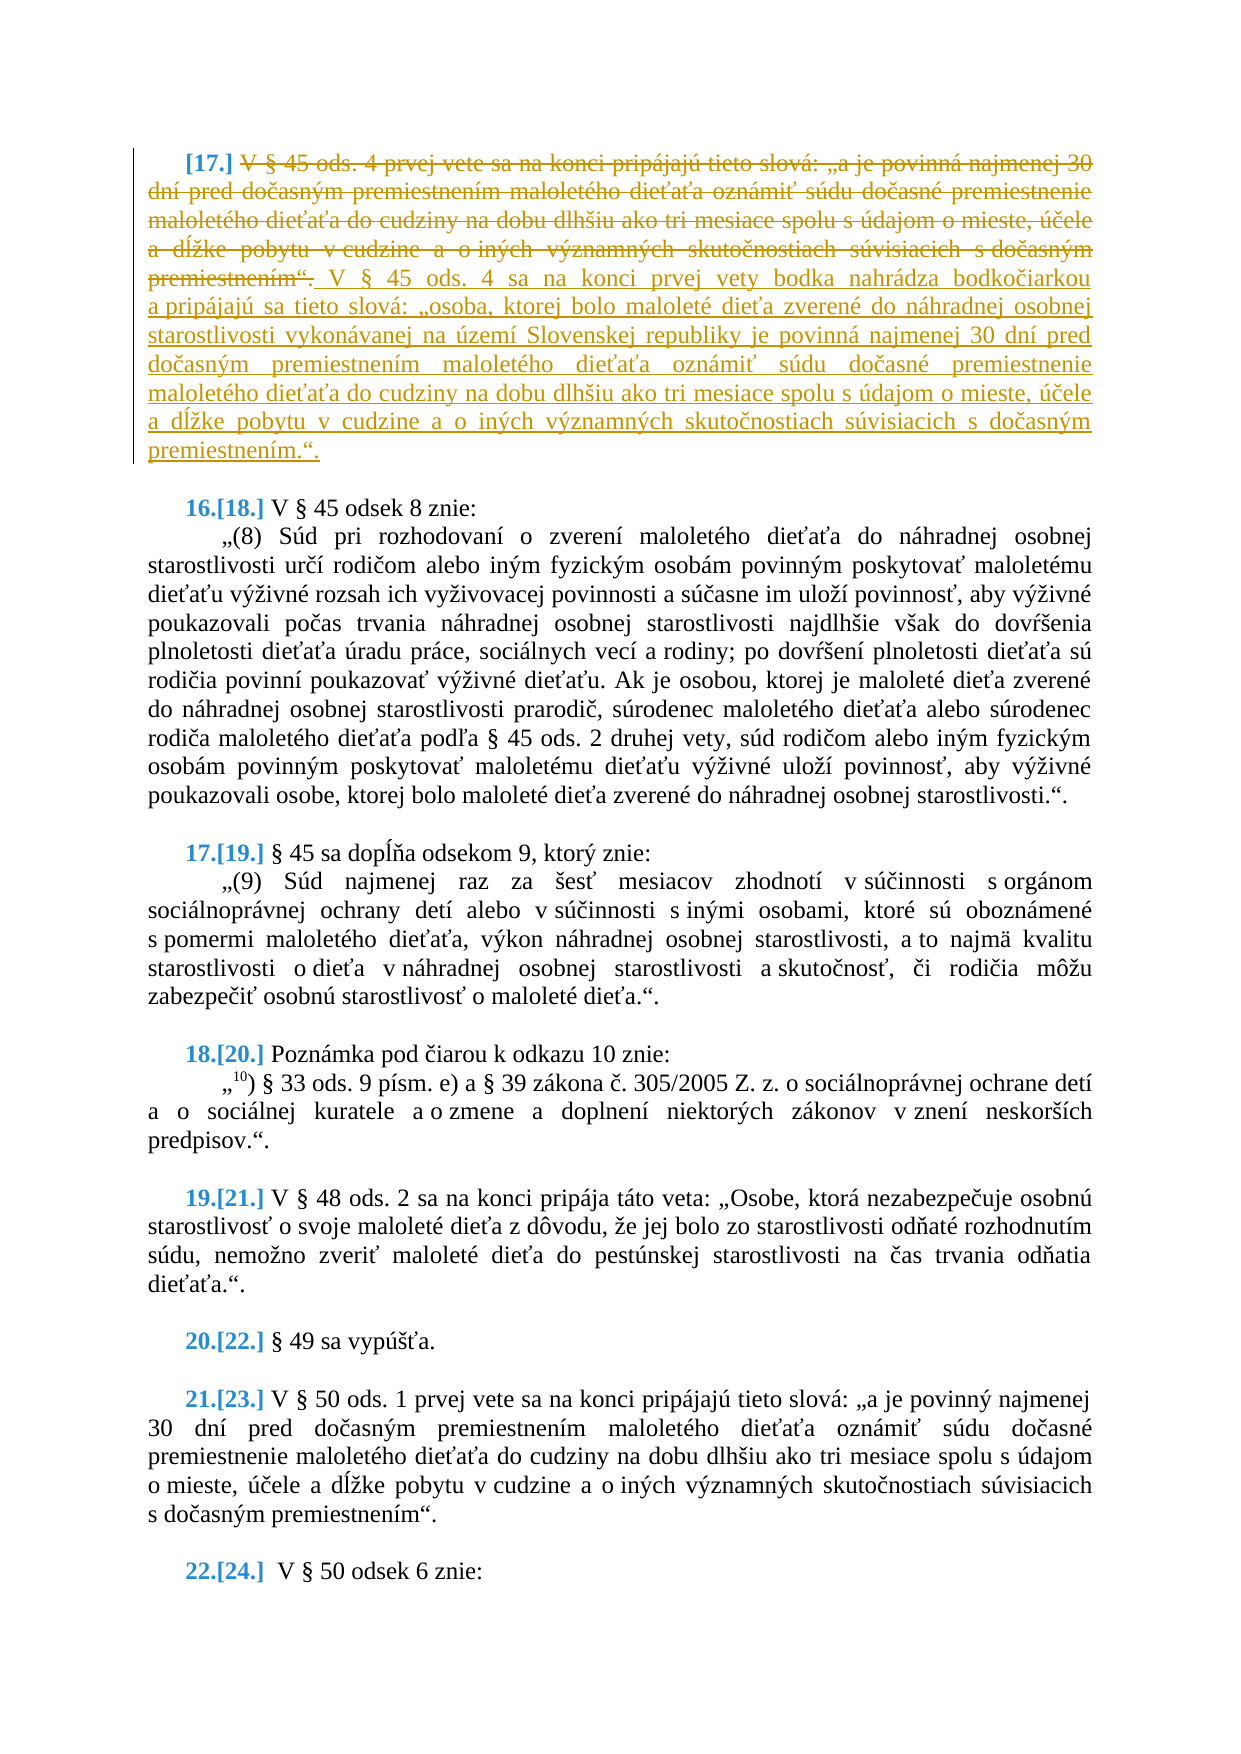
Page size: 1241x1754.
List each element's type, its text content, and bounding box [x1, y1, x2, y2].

list V § 50 odsek 6 znie: [148, 1556, 1092, 1585]
list § 49 sa vypúšťa. [148, 1326, 1092, 1355]
list V § 50 ods. 1 prvej vete sa na konci pripájajú tieto slová: „a je povinný najmenej 30 dní pred dočasným premiestnením maloletého dieťaťa oznámiť súdu dočasné premiestnenie maloletého dieťaťa do cudziny na dobu dlhšiu ako tri mesiace spolu s údajom o mieste, účele a dĺžke pobytu v cudzine a o iných významných skutočnostiach súvisiacich s dočasným premiestnením“. [148, 1384, 1092, 1528]
list § 45 sa dopĺňa odsekom 9, ktorý znie: [148, 838, 1092, 866]
list Poznámka pod čiarou k odkazu 10 znie: [148, 1039, 1092, 1068]
list V § 48 ods. 2 sa na konci pripája táto veta: „Osobe, ktorá nezabezpečuje osobnú starostlivosť o svoje maloleté dieťa z dôvodu, že jej bolo zo starostlivosti odňaté rozhodnutím súdu, nemožno zveriť maloleté dieťa do pestúnskej starostlivosti na čas trvania odňatia dieťaťa.“. [148, 1183, 1092, 1298]
list V § 45 odsek 8 znie: [148, 493, 1092, 521]
text „(9) Súd najmenej raz za šesť mesiacov zhodnotí v súčinnosti s orgánom sociálnoprávnej ochrany detí alebo v súčinnosti s inými osobami, ktoré sú oboznámené s pomermi maloletého dieťaťa, výkon náhradnej osobnej starostlivosti, a to najmä kvalitu starostlivosti o dieťa v náhradnej osobnej starostlivosti a skutočnosť, či rodičia môžu zabezpečiť osobnú starostlivosť o maloleté dieťa.“. [148, 866, 1092, 1010]
text „(8) Súd pri rozhodovaní o zverení maloletého dieťaťa do náhradnej osobnej starostlivosti určí rodičom alebo iným fyzickým osobám povinným poskytovať maloletému dieťaťu výživné rozsah ich vyživovacej povinnosti a súčasne im uloží povinnosť, aby výživné poukazovali počas trvania náhradnej osobnej starostlivosti najdlhšie však do dovŕšenia plnoletosti dieťaťa úradu práce, sociálnych vecí a rodiny; po dovŕšení plnoletosti dieťaťa sú rodičia povinní poukazovať výživné dieťaťu. Ak je osobou, ktorej je maloleté dieťa zverené do náhradnej osobnej starostlivosti prarodič, súrodenec maloletého dieťaťa alebo súrodenec rodiča maloletého dieťaťa podľa § 45 ods. 2 druhej vety, súd rodičom alebo iným fyzickým osobám povinným poskytovať maloletému dieťaťu výživné uloží povinnosť, aby výživné poukazovali osobe, ktorej bolo maloleté dieťa zverené do náhradnej osobnej starostlivosti.“. [148, 521, 1092, 809]
text „10) § 33 ods. 9 písm. e) a § 39 zákona č. 305/2005 Z. z. o sociálnoprávnej ochrane detí a o sociálnej kuratele a o zmene a doplnení niektorých zákonov v znení neskorších predpisov.“. [148, 1068, 1092, 1154]
